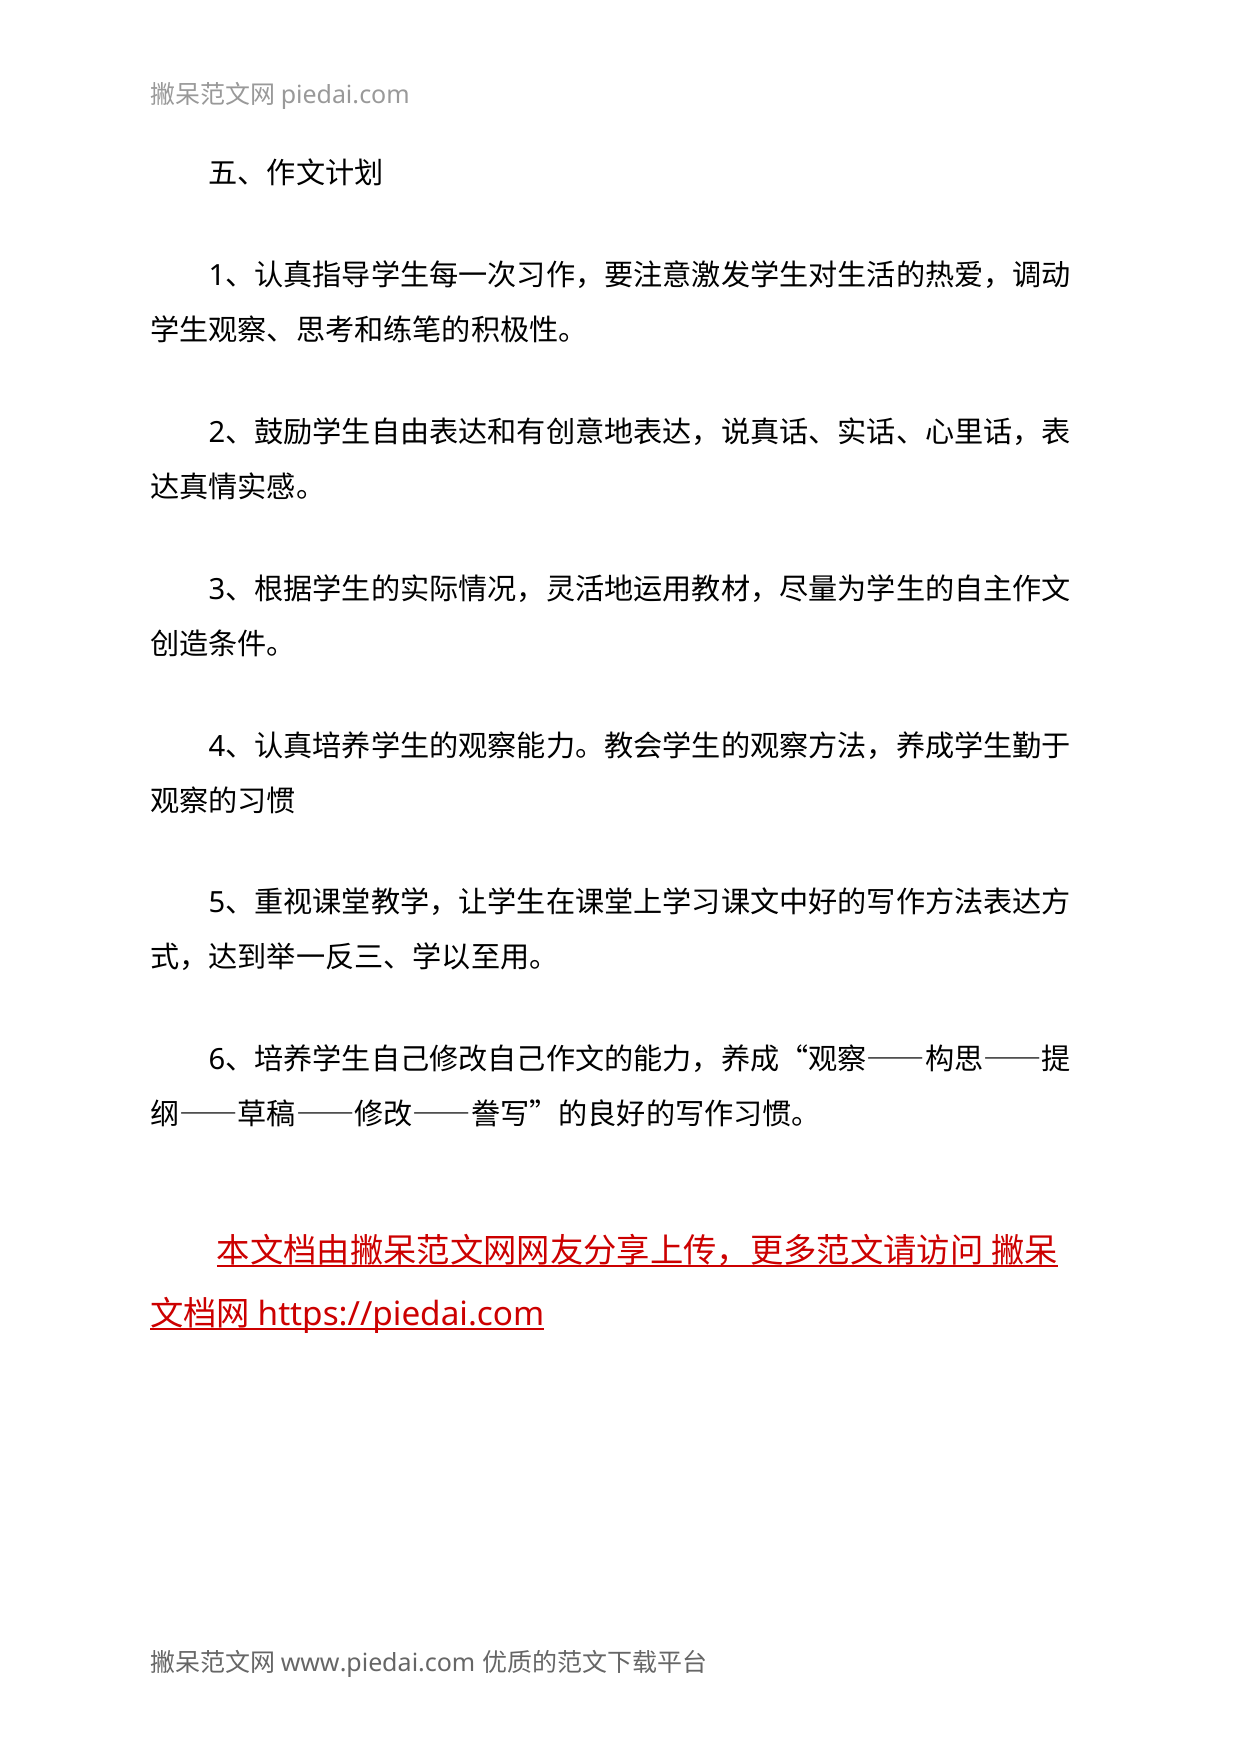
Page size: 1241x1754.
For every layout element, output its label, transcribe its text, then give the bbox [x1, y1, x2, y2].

text 5、重视课堂教学，让学生在课堂上学习课文中好的写作方法表达方式，达到举一反三、学以至用。 [150, 879, 1090, 976]
text 2、鼓励学生自由表达和有创意地表达，说真话、实话、心里话，表达真情实感。 [150, 408, 1090, 506]
text 6、培养学生自己修改自己作文的能力，养成“观察——构思——提纲——草稿——修改——誊写”的良好的写作习惯。 [150, 1036, 1090, 1133]
text 1、认真指导学生每一次习作，要注意激发学生对生活的热爱，调动学生观察、思考和练笔的积极性。 [150, 252, 1090, 349]
text 4、认真培养学生的观察能力。教会学生的观察方法，养成学生勤于观察的习惯 [150, 722, 1090, 819]
text 3、根据学生的实际情况，灵活地运用教材，尽量为学生的自主作文创造条件。 [150, 565, 1090, 663]
text 五、作文计划 [150, 150, 1090, 192]
text 本文档由撇呆范文网网友分享上传，更多范文请访问 撇呆文档网 https://piedai.com [150, 1224, 1090, 1335]
